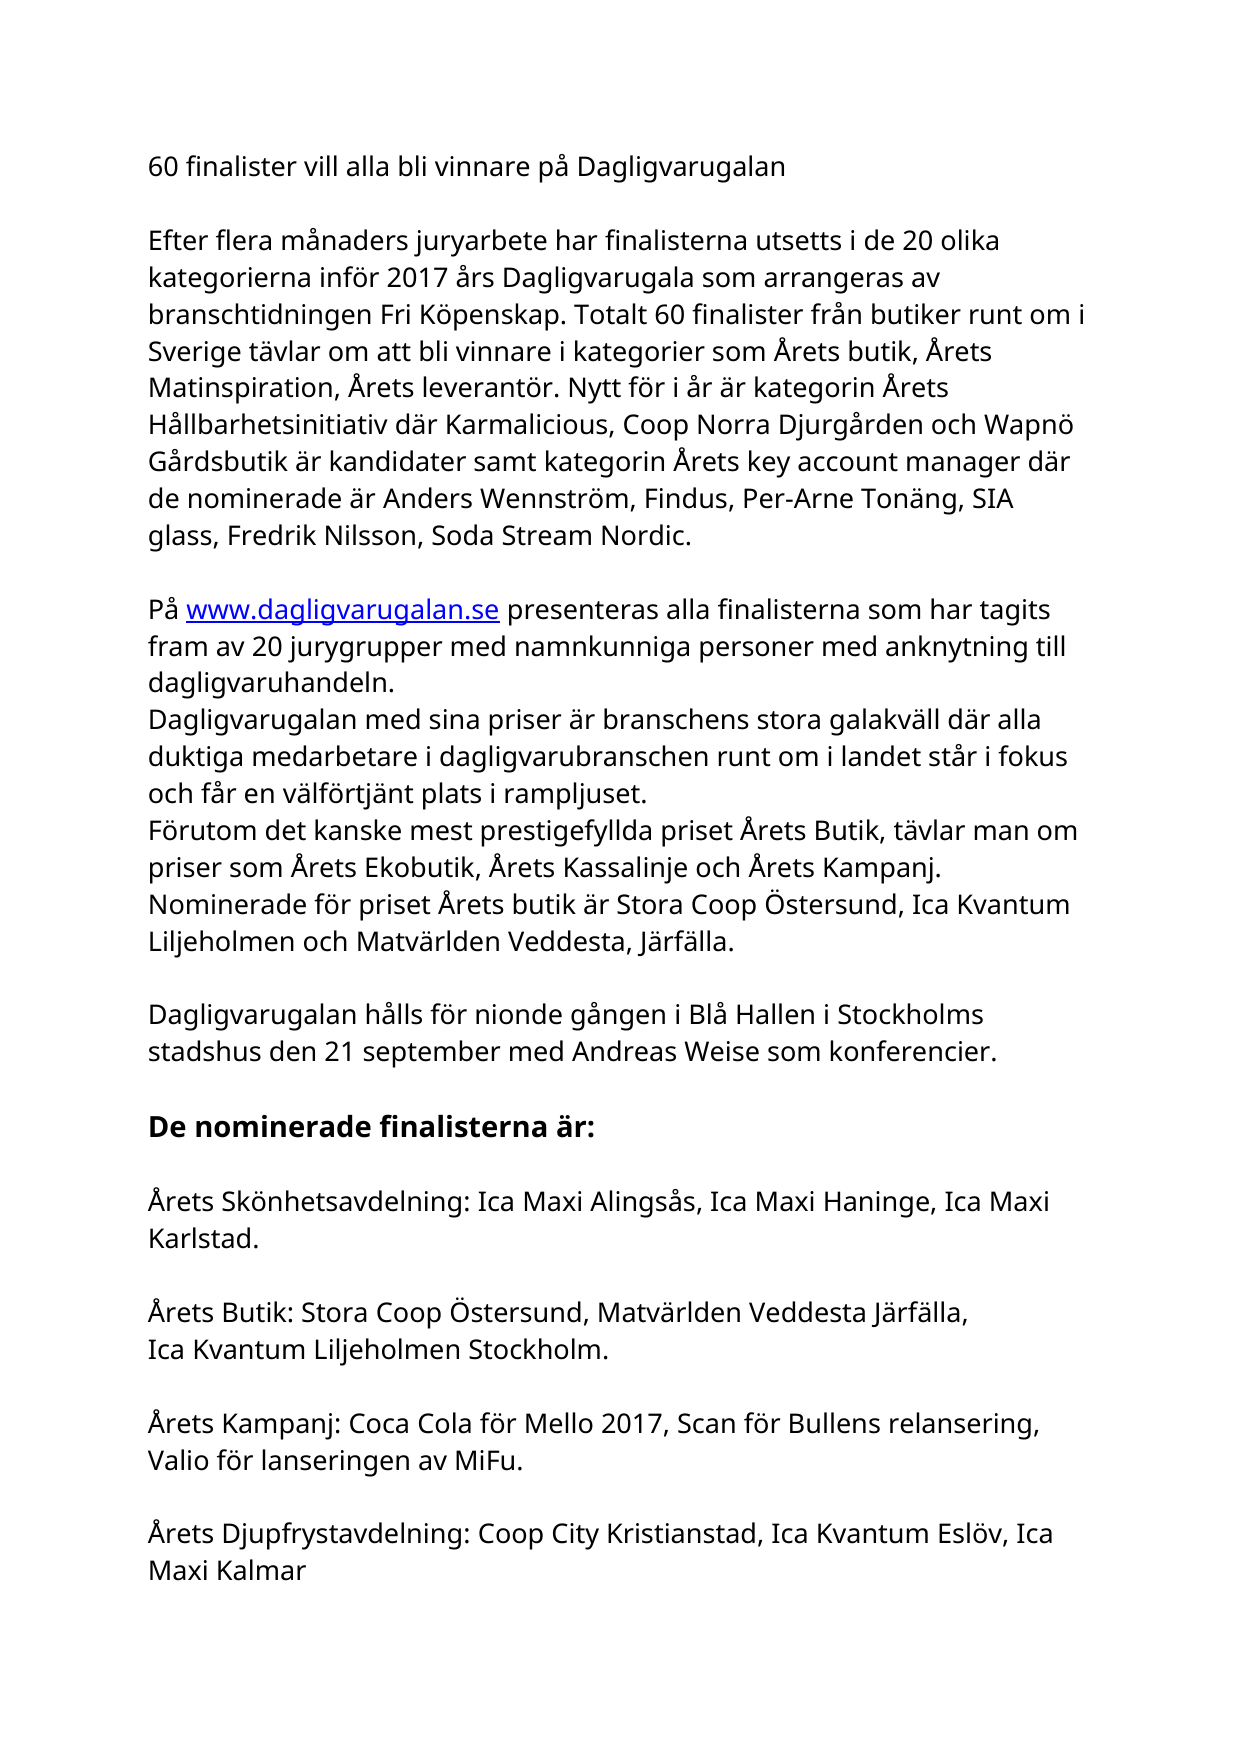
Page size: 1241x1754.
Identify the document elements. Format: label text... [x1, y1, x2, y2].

text Dagligvarugalan med sina priser är branschens stora galakväll där alla duktiga medarbetare i dagligvarubranschen runt om i landet står i fokus och får en välförtjänt plats i rampljuset. [148, 701, 1093, 811]
text Årets Butik: Stora Coop Östersund, Matvärlden Veddesta Järfälla, Ica Kvantum Liljeholmen Stockholm. [148, 1293, 1093, 1367]
text Nominerade för priset Årets butik är Stora Coop Östersund, Ica Kvantum Liljeholmen och Matvärlden Veddesta, Järfälla. Dagligvarugalan hålls för nionde gången i Blå Hallen i Stockholms stadshus den 21 september med Andreas Weise som konferencier. [148, 885, 1093, 1069]
text På www.dagligvarugalan.se presenteras alla finalisterna som har tagits fram av 20 jurygrupper med namnkunniga personer med anknytning till dagligvaruhandeln. [148, 553, 1093, 701]
text Förutom det kanske mest prestigefyllda priset Årets Butik, tävlar man om priser som Årets Ekobutik, Årets Kassalinje och Årets Kampanj. [148, 811, 1093, 885]
text Årets Skönhetsavdelning: Ica Maxi Alingsås, Ica Maxi Haninge, Ica Maxi Karlstad. [148, 1183, 1093, 1257]
text Årets Kampanj: Coca Cola för Mello 2017, Scan för Bullens relansering, Valio för lanseringen av MiFu. [148, 1404, 1093, 1478]
text 60 finalister vill alla bli vinnare på Dagligvarugalan [148, 148, 1093, 184]
text Efter flera månaders juryarbete har finalisterna utsetts i de 20 olika kategorierna inför 2017 års Dagligvarugala som arrangeras av branschtidningen Fri Köpenskap. Totalt 60 finalister från butiker runt om i Sverige tävlar om att bli vinnare i kategorier som Årets butik, Årets Matinspiration, Årets leverantör. Nytt för i år är kategorin Årets Hållbarhetsinitiativ där Karmalicious, Coop Norra Djurgården och Wapnö Gårdsbutik är kandidater samt kategorin Årets key account manager där de nominerade är Anders Wennström, Findus, Per-Arne Tonäng, SIA glass, Fredrik Nilsson, Soda Stream Nordic. [148, 221, 1093, 553]
text De nominerade finalisterna är: [148, 1106, 1093, 1146]
text Årets Djupfrystavdelning: Coop City Kristianstad, Ica Kvantum Eslöv, Ica Maxi Kalmar [148, 1515, 1093, 1588]
